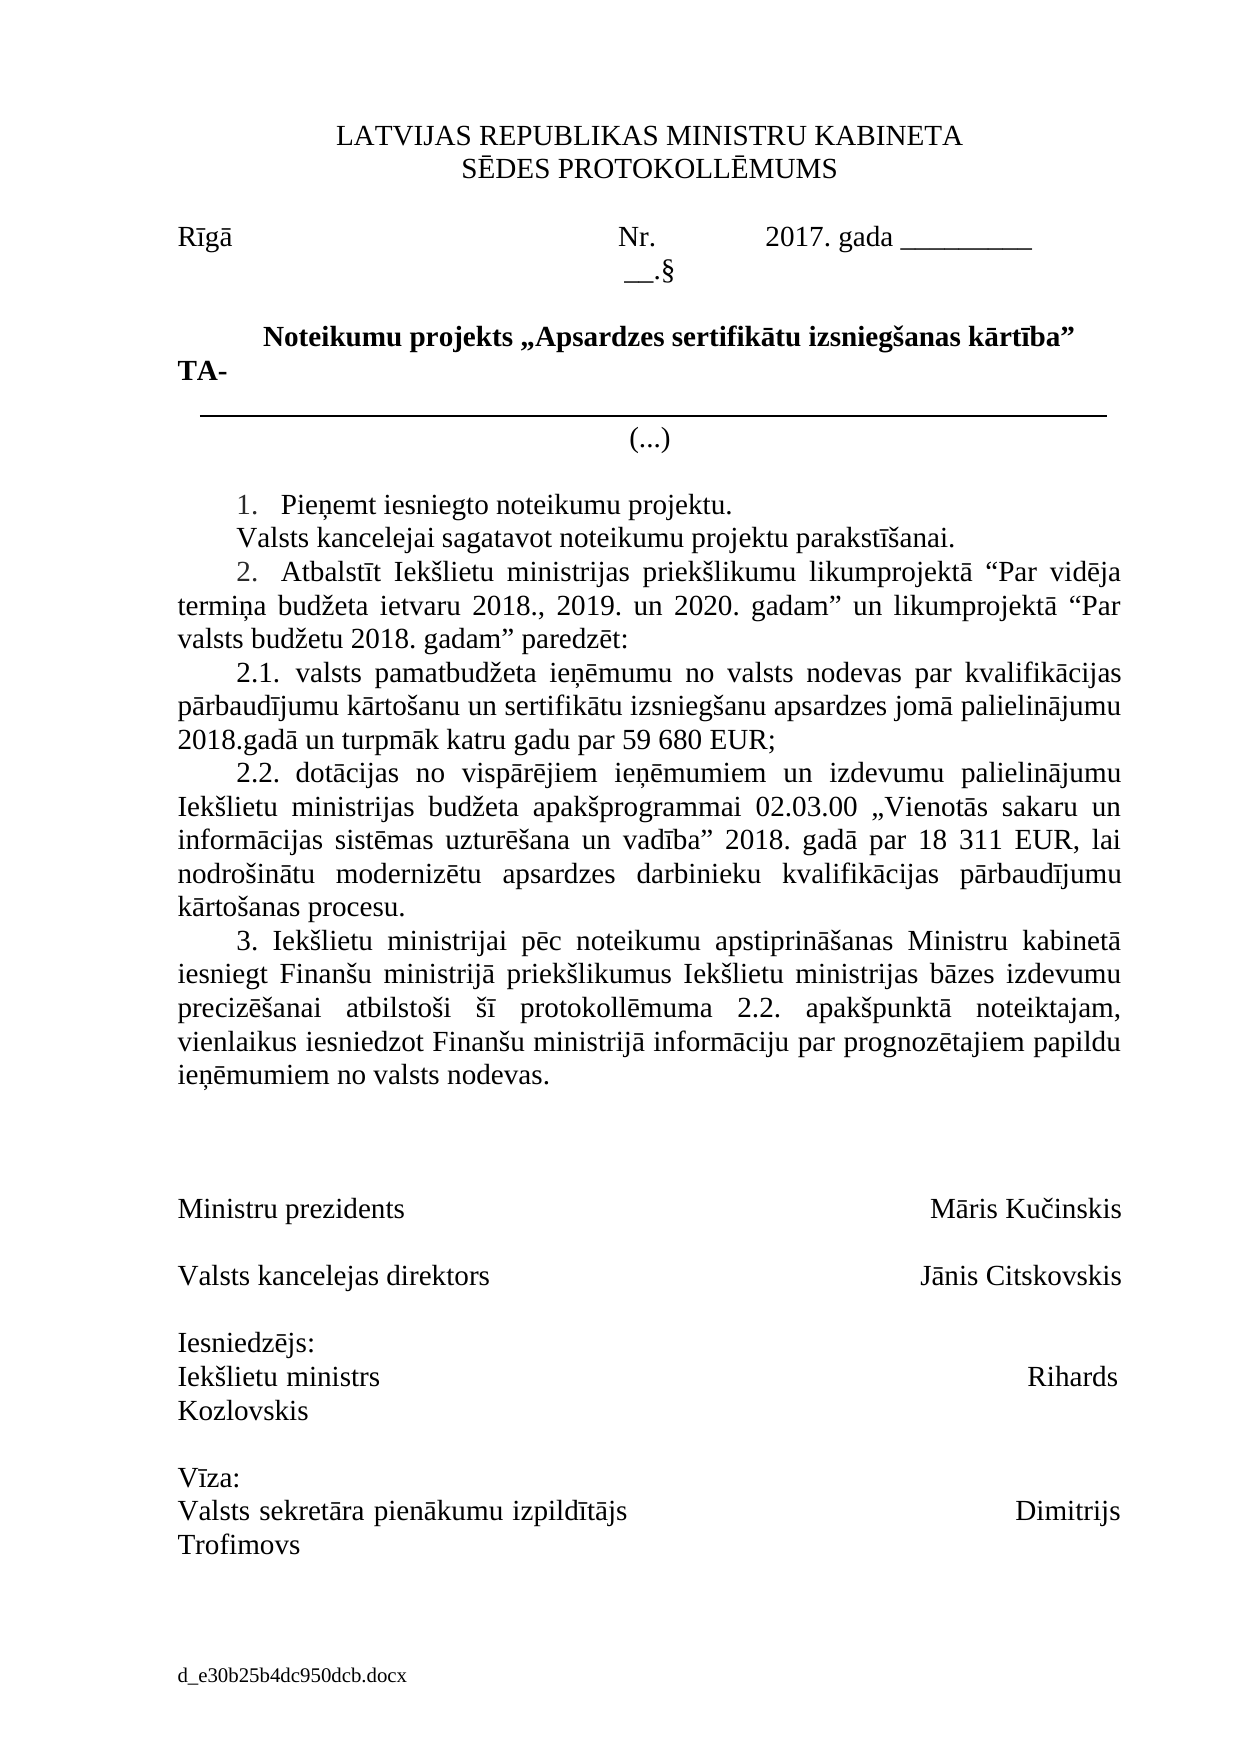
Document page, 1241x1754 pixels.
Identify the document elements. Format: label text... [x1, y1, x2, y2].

text Ministru prezidents Māris Kučinskis [177, 1191, 1122, 1225]
list Pieņemt iesniegto noteikumu projektu. [177, 487, 1122, 521]
text SĒDES PROTOKOLLĒMUMS [177, 152, 1122, 185]
text Valsts kancelejas direktors Jānis Citskovskis [177, 1258, 1122, 1292]
list Atbalstīt Iekšlietu ministrijas priekšlikumu likumprojektā “Par vidēja termiņa budžeta ietvaru 2018., 2019. un 2020. gadam” un likumprojektā “Par valsts budžetu 2018. gadam” paredzēt: [177, 554, 1122, 655]
text Noteikumu projekts „Apsardzes sertifikātu izsniegšanas kārtība” [216, 319, 1122, 353]
text (...) [177, 420, 1122, 453]
text Valsts kancelejai sagatavot noteikumu projektu parakstīšanai. [236, 521, 1122, 554]
list valsts pamatbudžeta ieņēmumu no valsts nodevas par kvalifikācijas pārbaudījumu kārtošanu un sertifikātu izsniegšanu apsardzes jomā palielinājumu 2018.gadā un turpmāk katru gadu par 59 680 EUR; [177, 655, 1122, 755]
text Iekšlietu ministrs Rihards Kozlovskis [177, 1359, 1122, 1426]
text __.§ [177, 252, 1122, 286]
text LATVIJAS REPUBLIKAS MINISTRU KABINETA [177, 118, 1122, 152]
text Vīza: [177, 1460, 1122, 1493]
text Rīgā Nr. 2017. gada _________ [177, 219, 1122, 252]
text TA- [177, 353, 1122, 386]
list dotācijas no vispārējiem ieņēmumiem un izdevumu palielinājumu Iekšlietu ministrijas budžeta apakšprogrammai 02.03.00 „Vienotās sakaru un informācijas sistēmas uzturēšana un vadība” 2018. gadā par 18 311 EUR, lai nodrošinātu modernizētu apsardzes darbinieku kvalifikācijas pārbaudījumu kārtošanas procesu. [177, 755, 1122, 923]
text Valsts sekretāra pienākumu izpildītājs Dimitrijs Trofimovs [177, 1493, 1122, 1560]
text Iesniedzējs: [177, 1326, 1122, 1359]
text 3. Iekšlietu ministrijai pēc noteikumu apstiprināšanas Ministru kabinetā iesniegt Finanšu ministrijā priekšlikumus Iekšlietu ministrijas bāzes izdevumu precizēšanai atbilstoši šī protokollēmuma 2.2. apakšpunktā noteiktajam, vienlaikus iesniedzot Finanšu ministrijā informāciju par prognozētajiem papildu ieņēmumiem no valsts nodevas. [177, 923, 1122, 1091]
